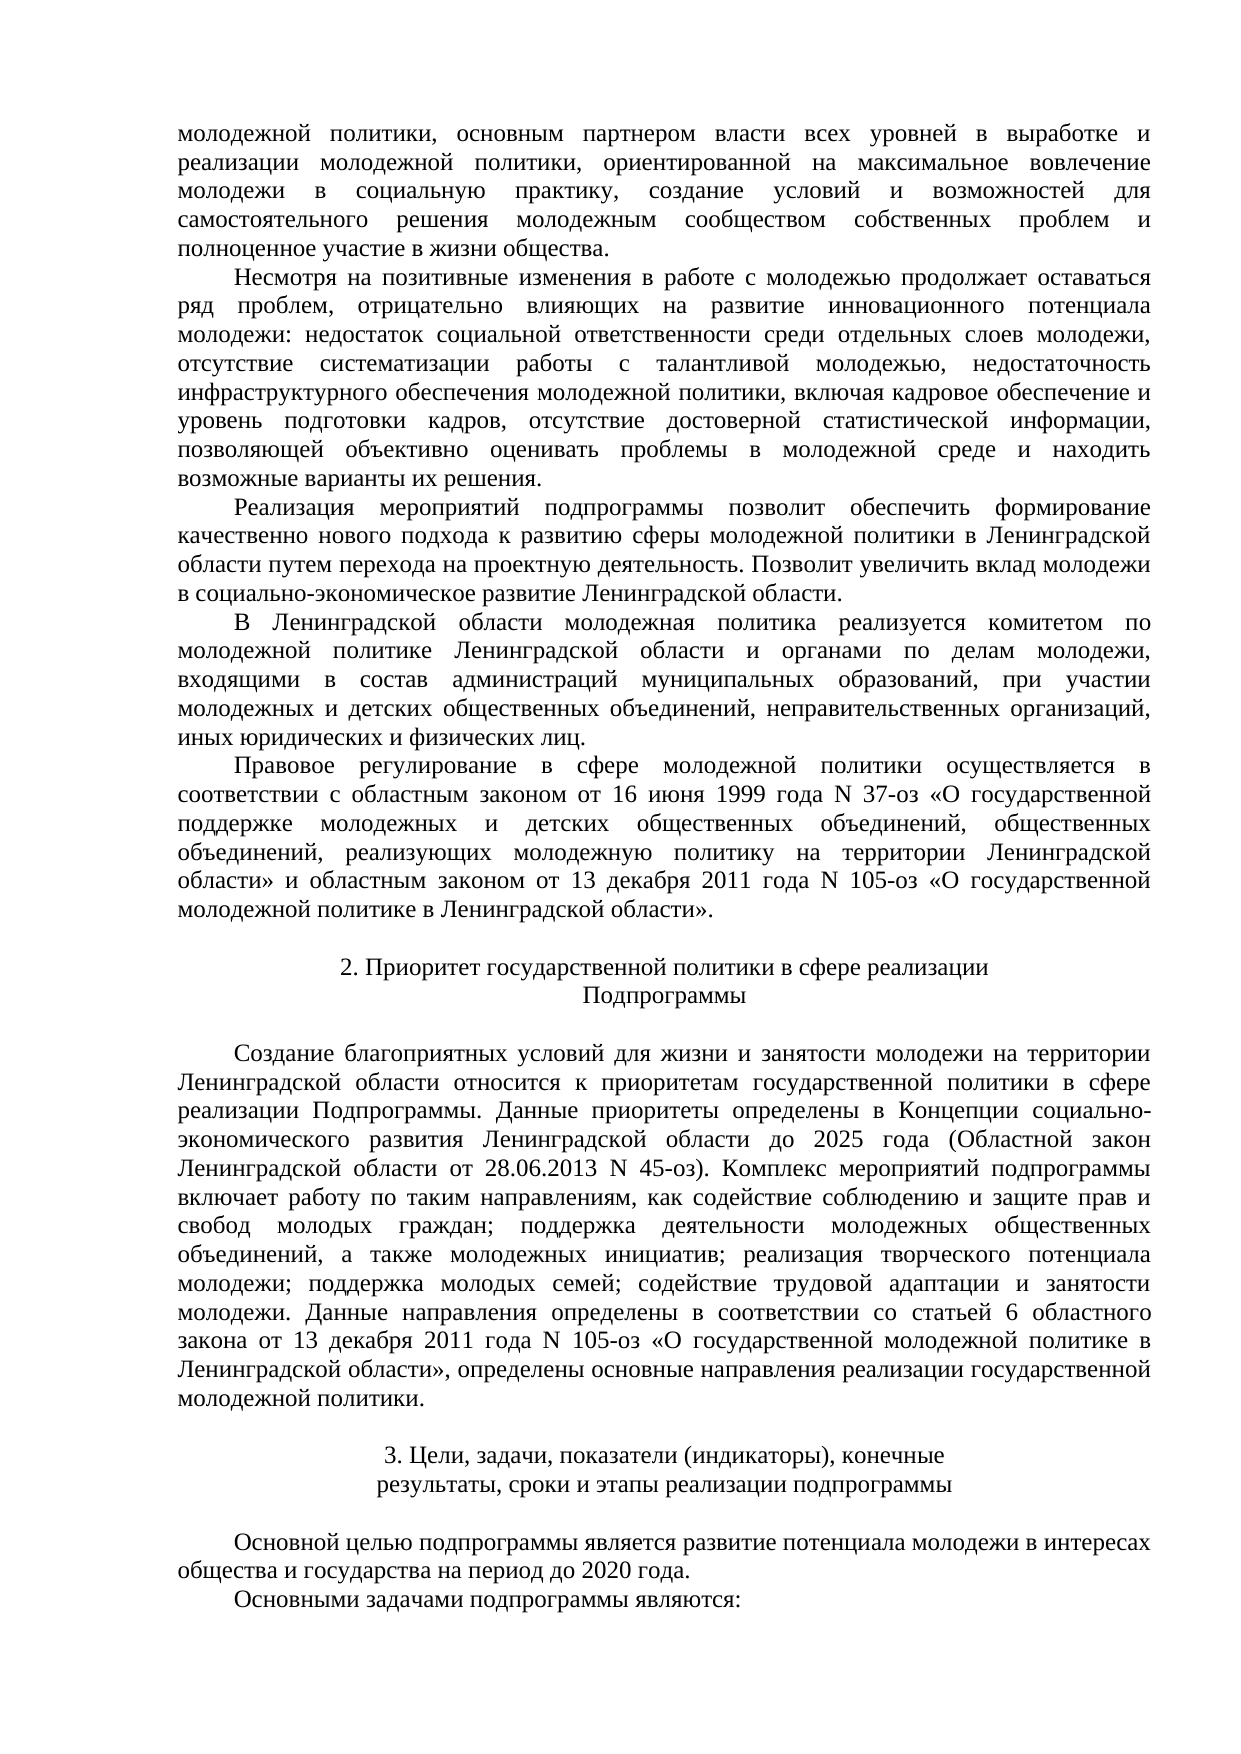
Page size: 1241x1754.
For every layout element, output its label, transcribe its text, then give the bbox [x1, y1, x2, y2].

text Подпрограммы [177, 981, 1152, 1009]
text В Ленинградской области молодежная политика реализуется комитетом по молодежной политике Ленинградской области и органами по делам молодежи, входящими в состав администраций муниципальных образований, при участии молодежных и детских общественных объединений, неправительственных организаций, иных юридических и физических лиц. [177, 607, 1152, 751]
text Основными задачами подпрограммы являются: [177, 1584, 1152, 1613]
text Реализация мероприятий подпрограммы позволит обеспечить формирование качественно нового подхода к развитию сферы молодежной политики в Ленинградской области путем перехода на проектную деятельность. Позволит увеличить вклад молодежи в социально-экономическое развитие Ленинградской области. [177, 492, 1152, 607]
text Правовое регулирование в сфере молодежной политики осуществляется в соответствии с областным законом от 16 июня 1999 года N 37-оз «О государственной поддержке молодежных и детских общественных объединений, общественных объединений, реализующих молодежную политику на территории Ленинградской области» и областным законом от 13 декабря 2011 года N 105-оз «О государственной молодежной политике в Ленинградской области». [177, 751, 1152, 923]
text 2. Приоритет государственной политики в сфере реализации [177, 952, 1152, 981]
text Создание благоприятных условий для жизни и занятости молодежи на территории Ленинградской области относится к приоритетам государственной политики в сфере реализации Подпрограммы. Данные приоритеты определены в Концепции социально-экономического развития Ленинградской области до 2025 года (Областной закон Ленинградской области от 28.06.2013 N 45-оз). Комплекс мероприятий подпрограммы включает работу по таким направлениям, как содействие соблюдению и защите прав и свобод молодых граждан; поддержка деятельности молодежных общественных объединений, а также молодежных инициатив; реализация творческого потенциала молодежи; поддержка молодых семей; содействие трудовой адаптации и занятости молодежи. Данные направления определены в соответствии со статьей 6 областного закона от 13 декабря 2011 года N 105-оз «О государственной молодежной политике в Ленинградской области», определены основные направления реализации государственной молодежной политики. [177, 1038, 1152, 1412]
text Основной целью подпрограммы является развитие потенциала молодежи в интересах общества и государства на период до 2020 года. [177, 1527, 1152, 1584]
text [177, 118, 1152, 262]
text Несмотря на позитивные изменения в работе с молодежью продолжает оставаться ряд проблем, отрицательно влияющих на развитие инновационного потенциала молодежи: недостаток социальной ответственности среди отдельных слоев молодежи, отсутствие систематизации работы с талантливой молодежью, недостаточность инфраструктурного обеспечения молодежной политики, включая кадровое обеспечение и уровень подготовки кадров, отсутствие достоверной статистической информации, позволяющей объективно оценивать проблемы в молодежной среде и находить возможные варианты их решения. [177, 262, 1152, 492]
text 3. Цели, задачи, показатели (индикаторы), конечные [177, 1441, 1152, 1469]
text результаты, сроки и этапы реализации подпрограммы [177, 1469, 1152, 1498]
